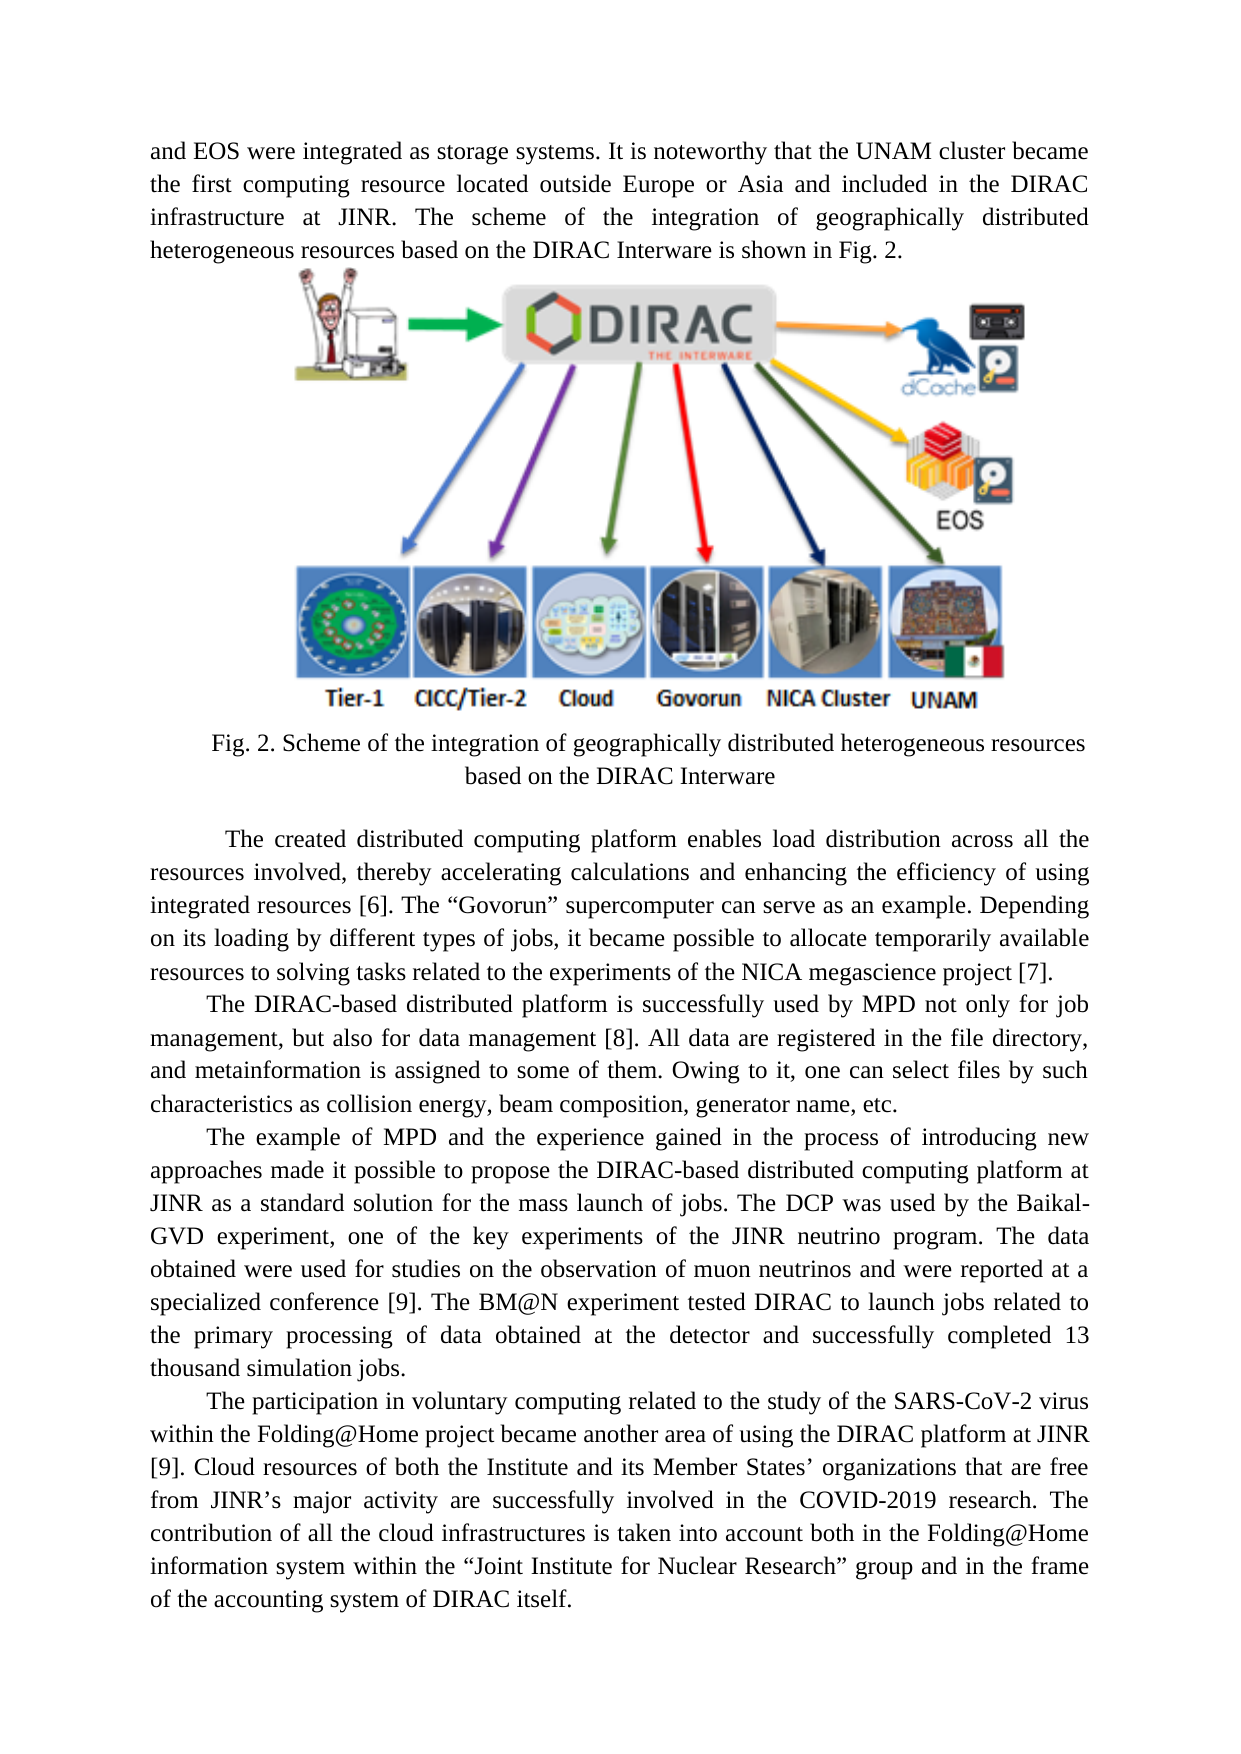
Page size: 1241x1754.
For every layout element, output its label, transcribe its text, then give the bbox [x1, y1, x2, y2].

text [150, 136, 1090, 264]
text The participation in voluntary computing related to the study of the SARS-CoV-2 virus within the Folding@Home project became another area of using the DIRAC platform at JINR [9]. Cloud resources of both the Institute and its Member States’ organizations that are free from JINR’s major activity are successfully involved in the COVID-2019 research. The contribution of all the cloud infrastructures is taken into account both in the Folding@Home information system within the “Joint Institute for Nuclear Research” group and in the frame of the accounting system of DIRAC itself. [150, 1386, 1090, 1613]
text The example of MPD and the experience gained in the process of introducing new approaches made it possible to propose the DIRAC-based distributed computing platform at JINR as a standard solution for the mass launch of jobs. The DCP was used by the Baikal-GVD experiment, one of the key experiments of the JINR neutrino program. The data obtained were used for studies on the observation of muon neutrinos and were reported at a specialized conference [9]. The BM@N experiment tested DIRAC to launch jobs related to the primary processing of data obtained at the detector and successfully completed 13 thousand simulation jobs. [150, 1122, 1090, 1382]
picture [279, 267, 1035, 725]
text Fig. 2. Scheme of the integration of geographically distributed heterogeneous resources based on the DIRAC Interware [150, 728, 1090, 790]
text The created distributed computing platform enables load distribution across all the resources involved, thereby accelerating calculations and enhancing the efficiency of using integrated resources [6]. The “Govorun” supercomputer can serve as an example. Depending on its loading by different types of jobs, it became possible to allocate temporarily available resources to solving tasks related to the experiments of the NICA megascience project [7]. [150, 824, 1090, 985]
text The DIRAC-based distributed platform is successfully used by MPD not only for job management, but also for data management [8]. All data are registered in the file directory, and metainformation is assigned to some of them. Owing to it, one can select files by such characteristics as collision energy, beam composition, generator name, etc. [150, 989, 1090, 1117]
